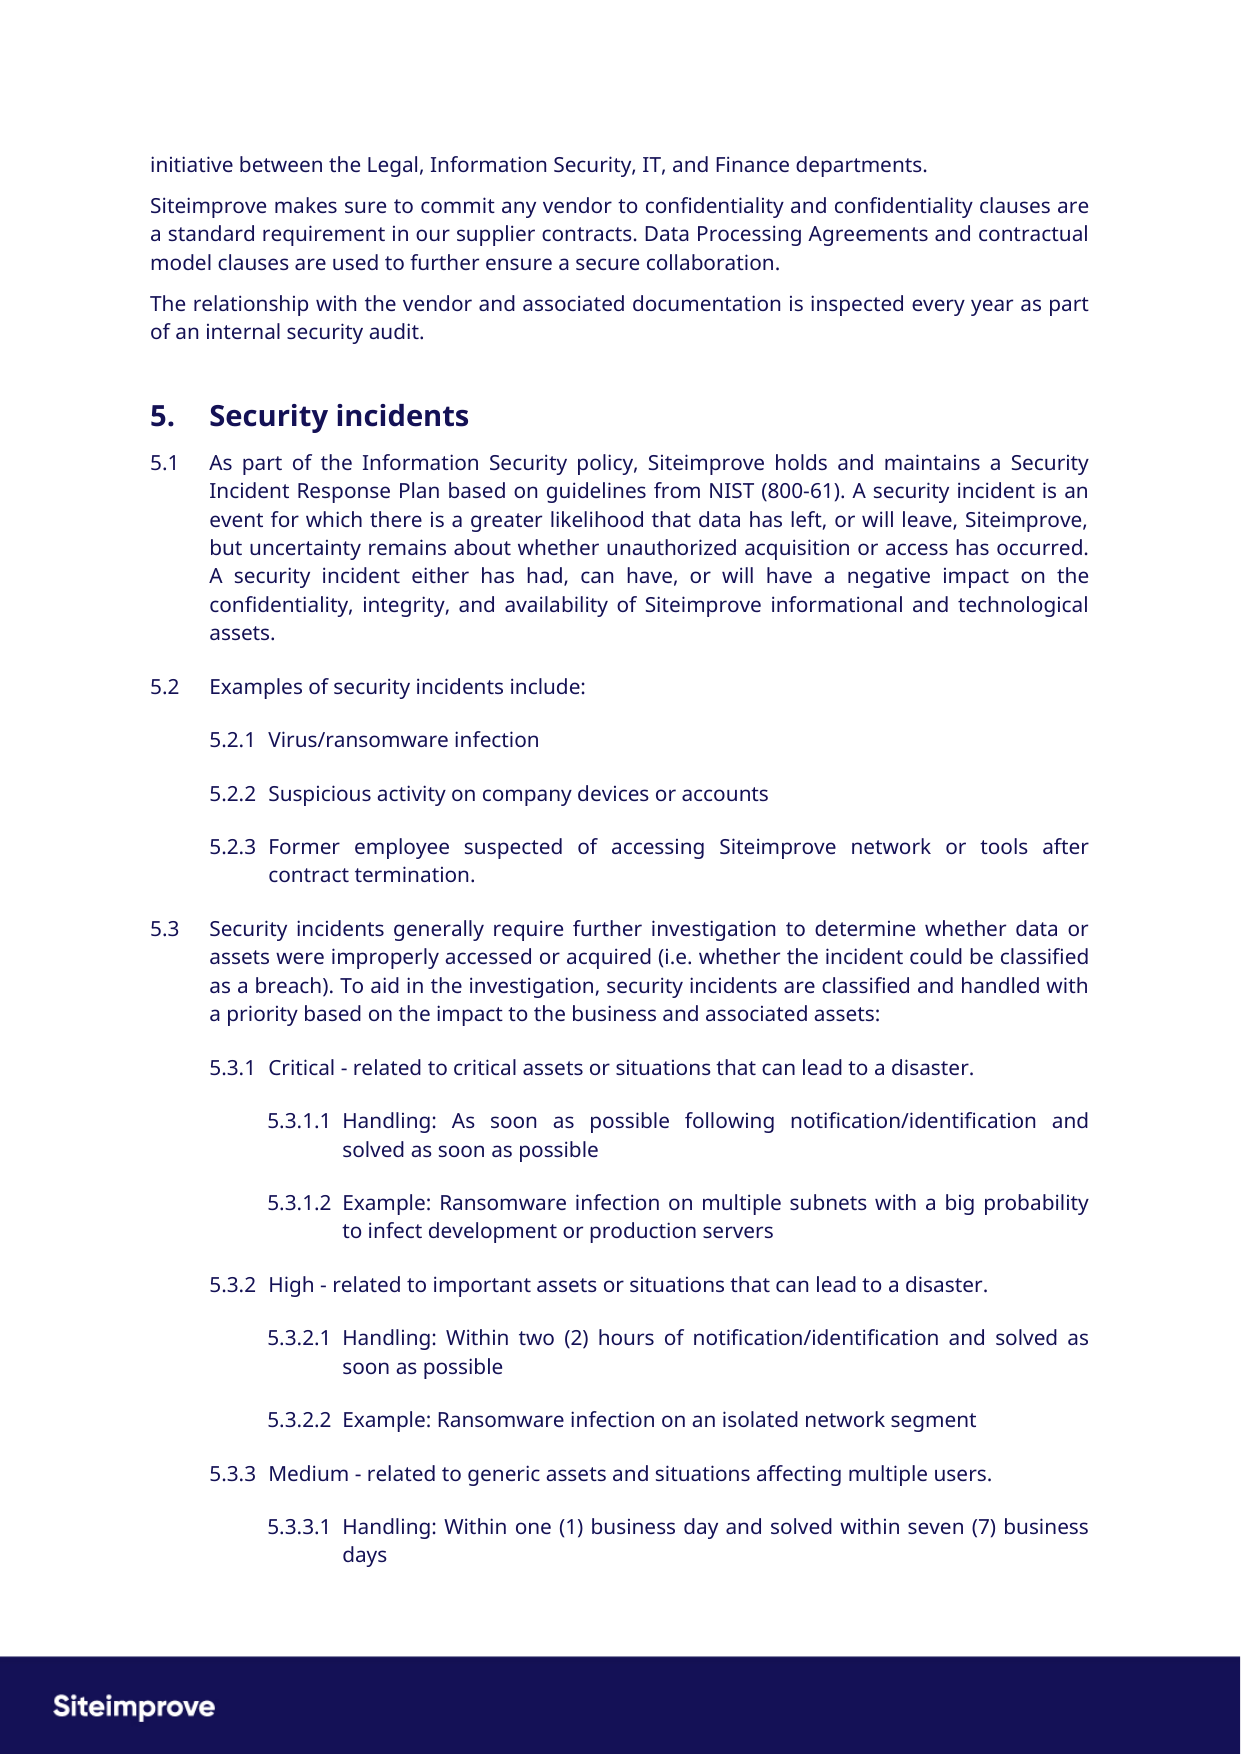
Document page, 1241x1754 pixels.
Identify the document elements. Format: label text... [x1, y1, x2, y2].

list As part of the Information Security policy, Siteimprove holds and maintains a Security Incident Response Plan based on guidelines from NIST (800-61). A security incident is an event for which there is a greater likelihood that data has left, or will leave, Siteimprove, but uncertainty remains about whether unauthorized acquisition or access has occurred. A security incident either has had, can have, or will have a negative impact on the confidentiality, integrity, and availability of Siteimprove informational and technological assets. [150, 448, 1090, 647]
text The relationship with the vendor and associated documentation is inspected every year as part of an internal security audit. [150, 289, 1090, 346]
list Former employee suspected of accessing Siteimprove network or tools after contract termination. [209, 832, 1090, 889]
list Medium - related to generic assets and situations affecting multiple users. [209, 1459, 1090, 1487]
text Siteimprove makes sure to commit any vendor to confidentiality and confidentiality clauses are a standard requirement in our supplier contracts. Data Processing Agreements and contractual model clauses are used to further ensure a secure collaboration. [150, 191, 1090, 276]
list Examples of security incidents include: [150, 672, 1090, 700]
list High - related to important assets or situations that can lead to a disaster. [209, 1270, 1090, 1298]
list Suspicious activity on company devices or accounts [209, 779, 1090, 807]
picture [0, 1656, 1241, 1754]
list Example: Ransomware infection on an isolated network segment [267, 1405, 1090, 1434]
list Example: Ransomware infection on multiple subnets with a big probability to infect development or production servers [267, 1188, 1090, 1245]
list Handling: Within one (1) business day and solved within seven (7) business days [267, 1512, 1090, 1569]
list Handling: As soon as possible following notification/identification and solved as soon as possible [267, 1106, 1090, 1163]
list Handling: Within two (2) hours of notification/identification and solved as soon as possible [267, 1323, 1090, 1380]
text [150, 150, 1090, 178]
list Critical - related to critical assets or situations that can lead to a disaster. [209, 1053, 1090, 1081]
list Virus/ransomware infection [209, 725, 1090, 754]
subtitle Security incidents [150, 396, 1090, 435]
list Security incidents generally require further investigation to determine whether data or assets were improperly accessed or acquired (i.e. whether the incident could be classified as a breach). To aid in the investigation, security incidents are classified and handled with a priority based on the impact to the business and associated assets: [150, 914, 1090, 1028]
